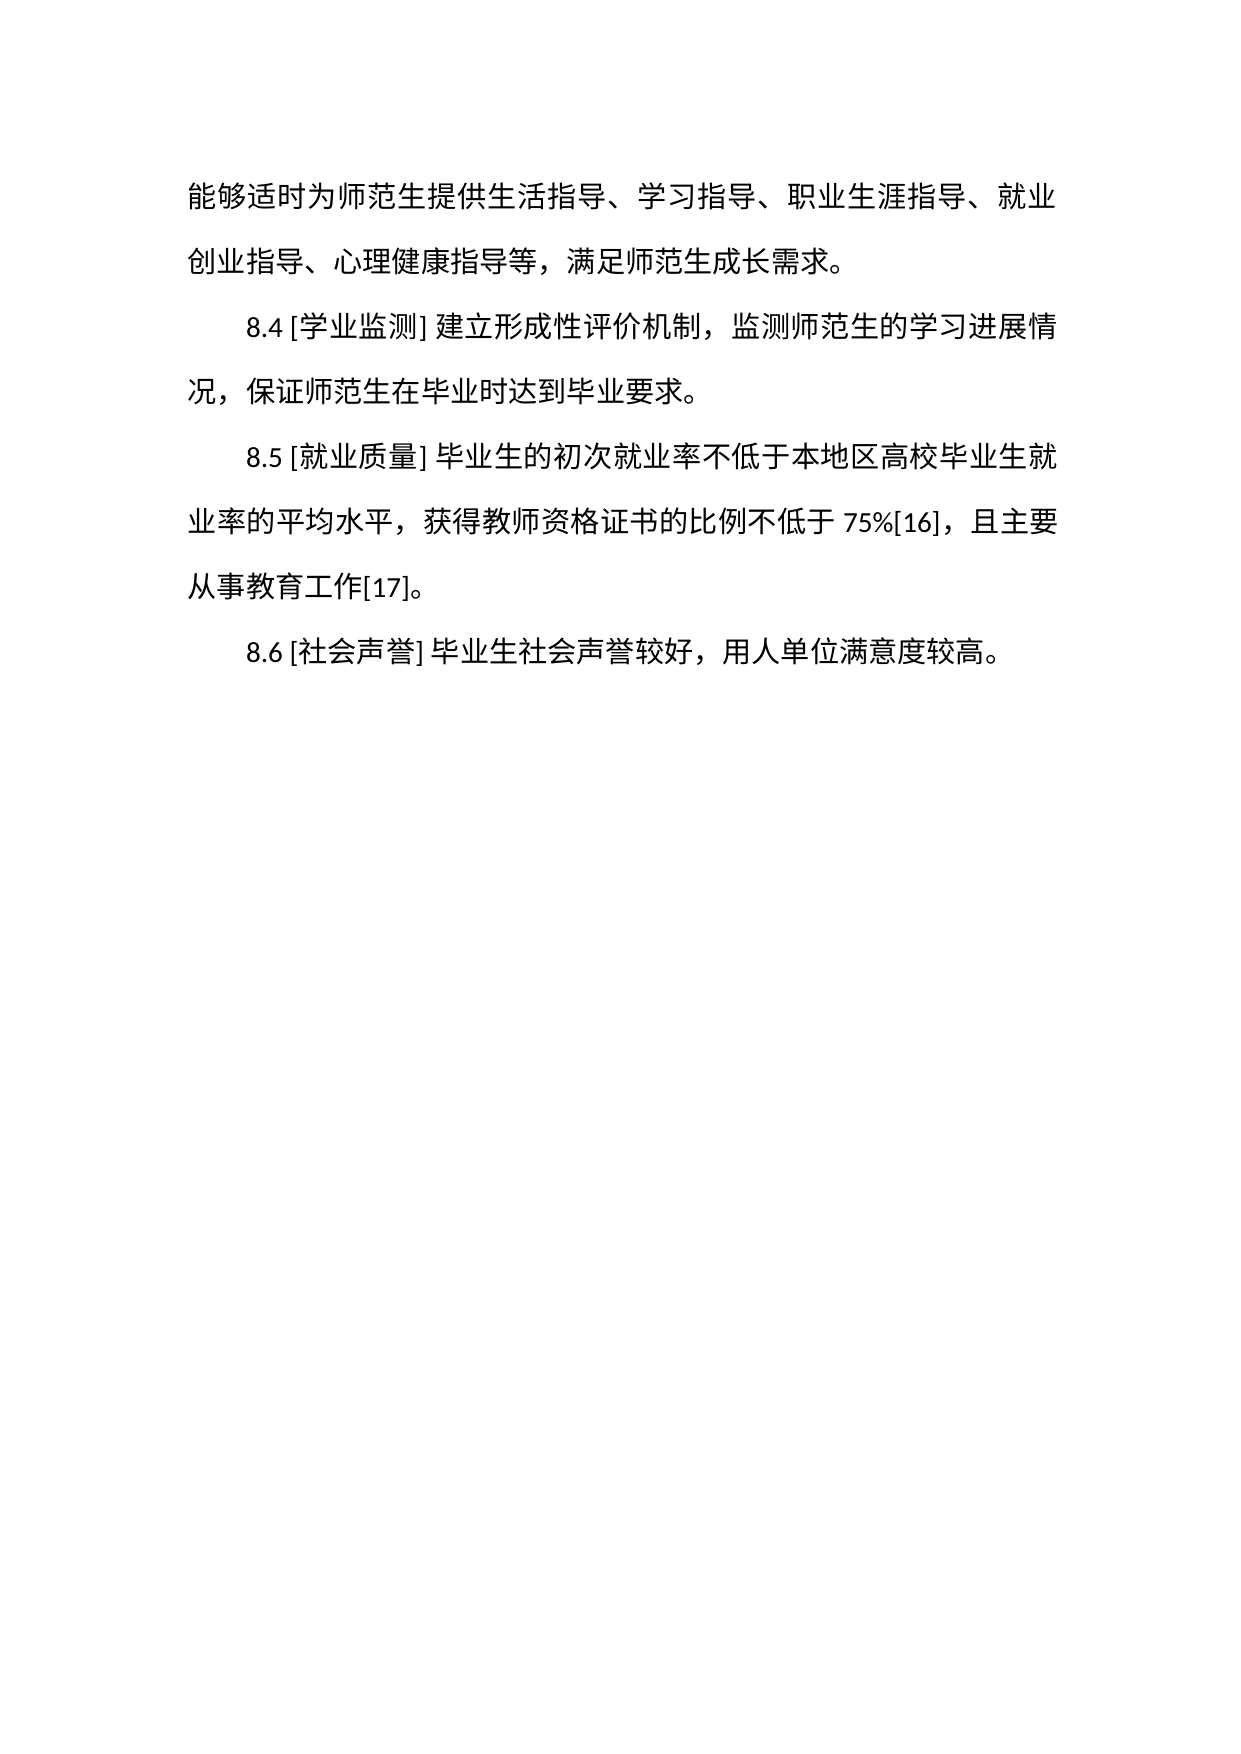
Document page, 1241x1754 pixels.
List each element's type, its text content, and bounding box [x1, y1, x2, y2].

text 8.6 [社会声誉] 毕业生社会声誉较好，用人单位满意度较高。 [187, 617, 1059, 682]
text 8.4 [学业监测] 建立形成性评价机制，监测师范生的学习进展情况，保证师范生在毕业时达到毕业要求。 [187, 292, 1059, 422]
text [187, 162, 1059, 292]
text 8.5 [就业质量] 毕业生的初次就业率不低于本地区高校毕业生就业率的平均水平，获得教师资格证书的比例不低于75%[16]，且主要从事教育工作[17]。 [187, 422, 1059, 617]
